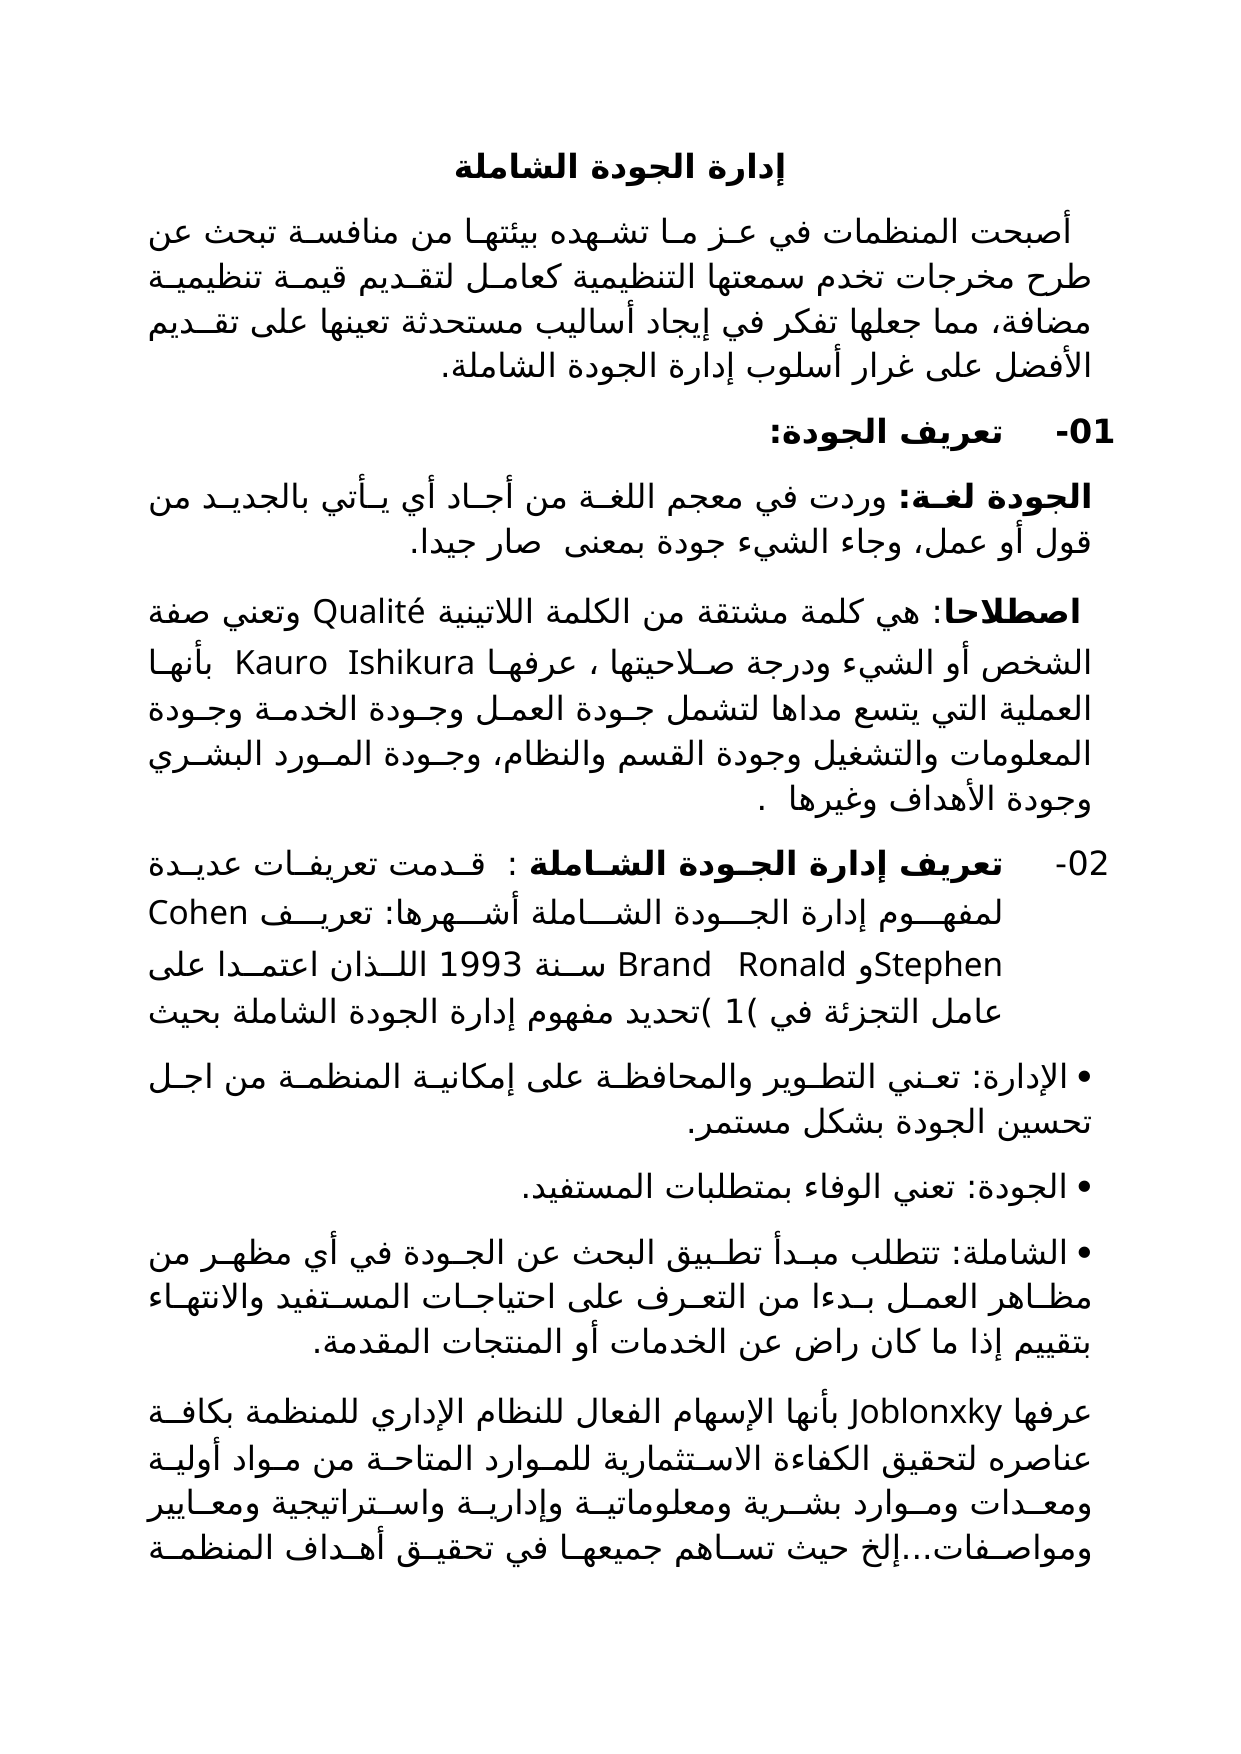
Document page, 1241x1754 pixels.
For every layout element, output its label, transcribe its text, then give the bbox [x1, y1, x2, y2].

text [148, 1388, 1093, 1567]
list تعريف إدارة الجودة الشاملة : قدمت تعريفات عديدة لمفهوم إدارة الجودة الشاملة أشهرها: تعريف Cohen Stephenو Brand Ronald سنة 1993 اللذان اعتمدا على عامل التجزئة في )1 )تحديد مفهوم إدارة الجودة الشاملة بحيث [148, 844, 1055, 1031]
text الإدارة: تعني التطوير والمحافظة على إمكانية المنظمة من اجل تحسين الجودة بشكل مستمر. [148, 1058, 1093, 1141]
text اصطلاحا: هي كلمة مشتقة من الكلمة اللاتينية Qualité وتعني صفة الشخص أو الشيء ودرجة صلاحيتها ، عرفها Kauro Ishikura بأنها العملية التي يتسع مداها لتشمل جودة العمل وجودة الخدمة وجودة المعلومات والتشغيل وجودة القسم والنظام، وجودة المورد البشري وجودة الأهداف وغيرها . [148, 588, 1093, 818]
text الجودة: تعني الوفاء بمتطلبات المستفيد. [148, 1168, 1093, 1207]
text الشاملة: تتطلب مبدأ تطبيق البحث عن الجودة في أي مظهر من مظاهر العمل بدءا من التعرف على احتياجات المستفيد والانتهاء بتقييم إذا ما كان راض عن الخدمات أو المنتجات المقدمة. [148, 1233, 1093, 1361]
text أصبحت المنظمات في عز ما تشهده بيئتها من منافسة تبحث عن طرح مخرجات تخدم سمعتها التنظيمية كعامل لتقديم قيمة تنظيمية مضافة، مما جعلها تفكر في إيجاد أساليب مستحدثة تعينها على تقديم الأفضل على غرار أسلوب إدارة الجودة الشاملة. [148, 213, 1093, 386]
list تعريف الجودة: [148, 412, 1055, 451]
text الجودة لغة: وردت في معجم اللغة من أجاد أي يأتي بالجديد من قول أو عمل، وجاء الشيء جودة بمعنى صار جيدا. [148, 478, 1093, 561]
text إدارة الجودة الشاملة [148, 148, 1093, 186]
